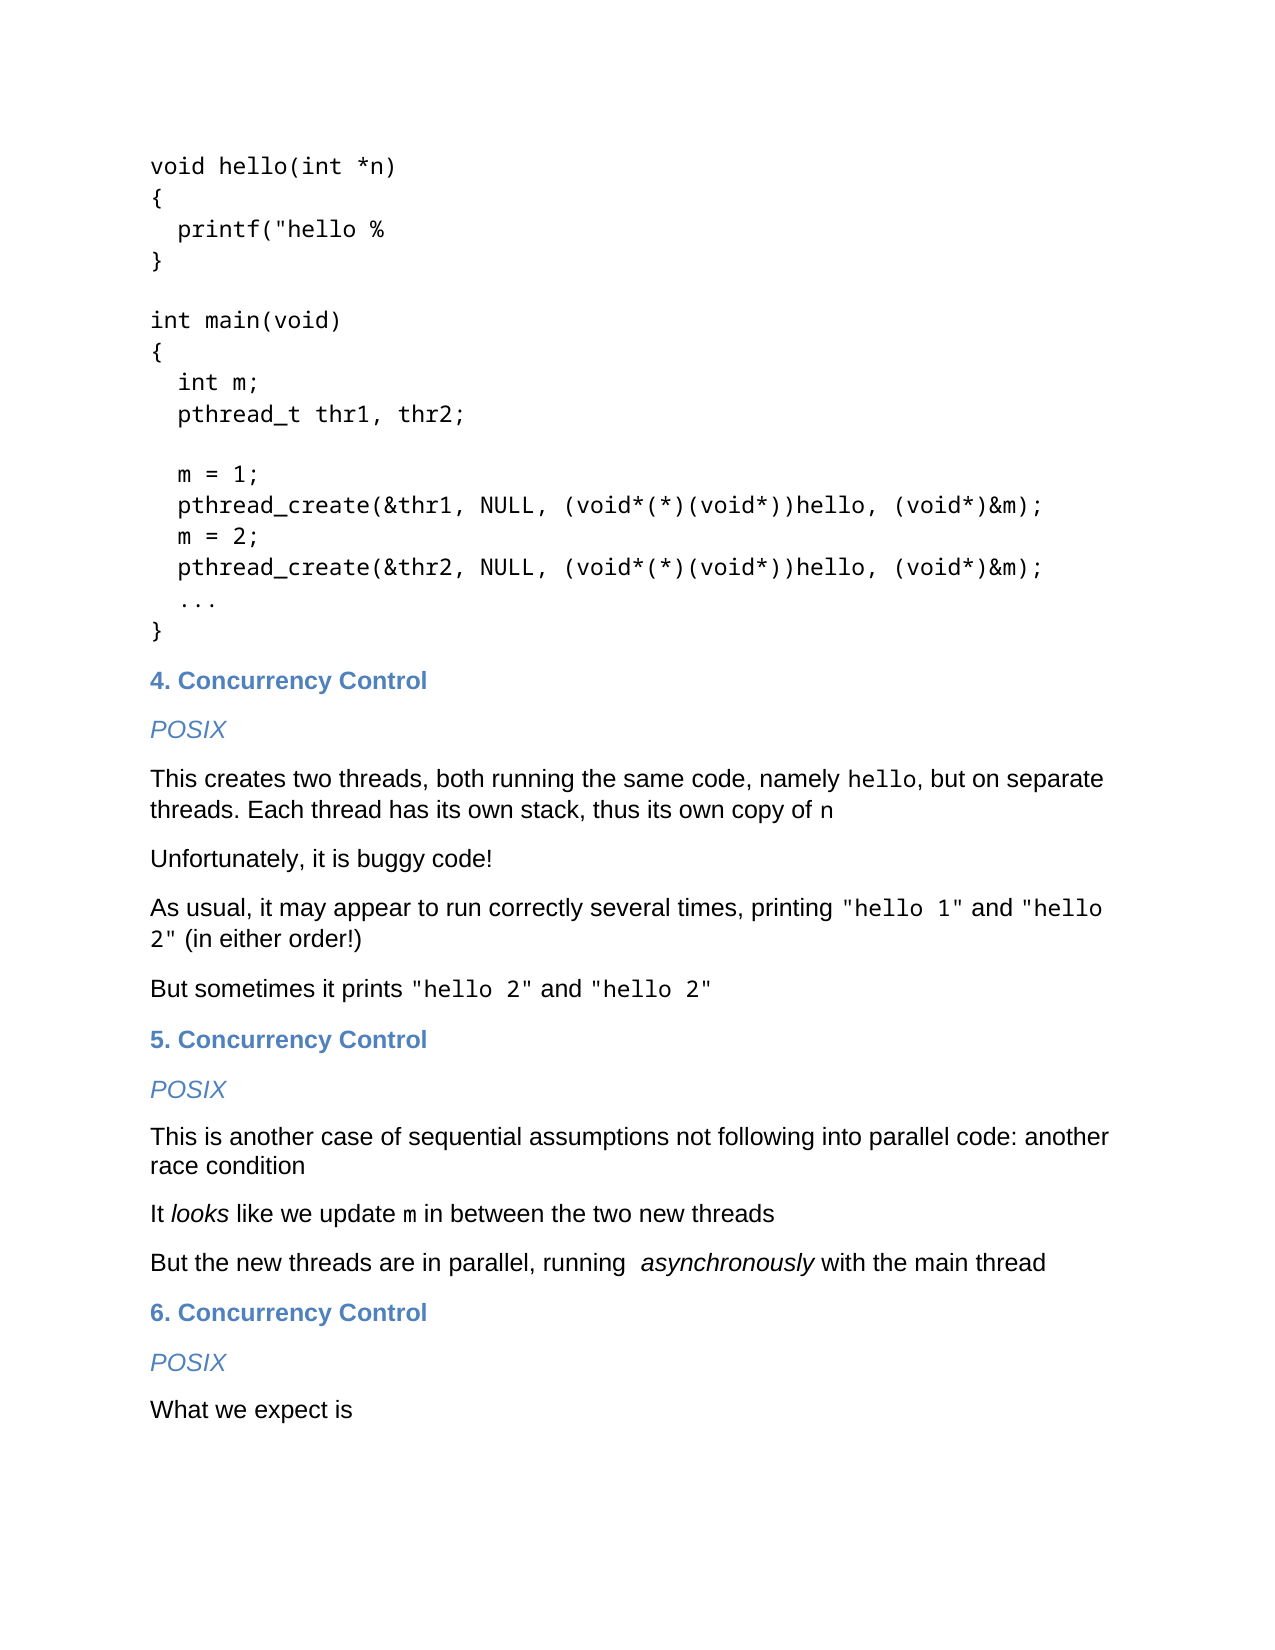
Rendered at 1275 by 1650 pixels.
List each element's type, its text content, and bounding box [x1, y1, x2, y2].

text void hello(int *n) { printf("hello % } int main(void) { int m; pthread_t thr1, thr2; m = 1; pthread_create(&thr1, NULL, (void*(*)(void*))hello, (void*)&m); m = 2; pthread_create(&thr2, NULL, (void*(*)(void*))hello, (void*)&m); ... } [150, 150, 1125, 645]
text It looks like we update m in between the two new threads [150, 1198, 1125, 1229]
subtitle 5. Concurrency Control [150, 1025, 1125, 1054]
text But sometimes it prints "hello 2" and "hello 2" [150, 973, 1125, 1004]
text This creates two threads, both running the same code, namely hello, but on separate threads. Each thread has its own stack, thus its own copy of n [150, 763, 1125, 825]
text As usual, it may appear to run correctly several times, printing "hello 1" and "hello 2" (in either order!) [150, 892, 1125, 954]
subtitle POSIX [150, 715, 1125, 744]
subtitle 6. Concurrency Control [150, 1298, 1125, 1327]
subtitle POSIX [150, 1074, 1125, 1103]
text But the new threads are in parallel, running asynchronously with the main thread [150, 1248, 1125, 1277]
subtitle 4. Concurrency Control [150, 666, 1125, 694]
text This is another case of sequential assumptions not following into parallel code: another race condition [150, 1122, 1125, 1179]
subtitle POSIX [150, 1347, 1125, 1376]
text Unfortunately, it is buggy code! [150, 844, 1125, 873]
text What we expect is [150, 1395, 1125, 1424]
